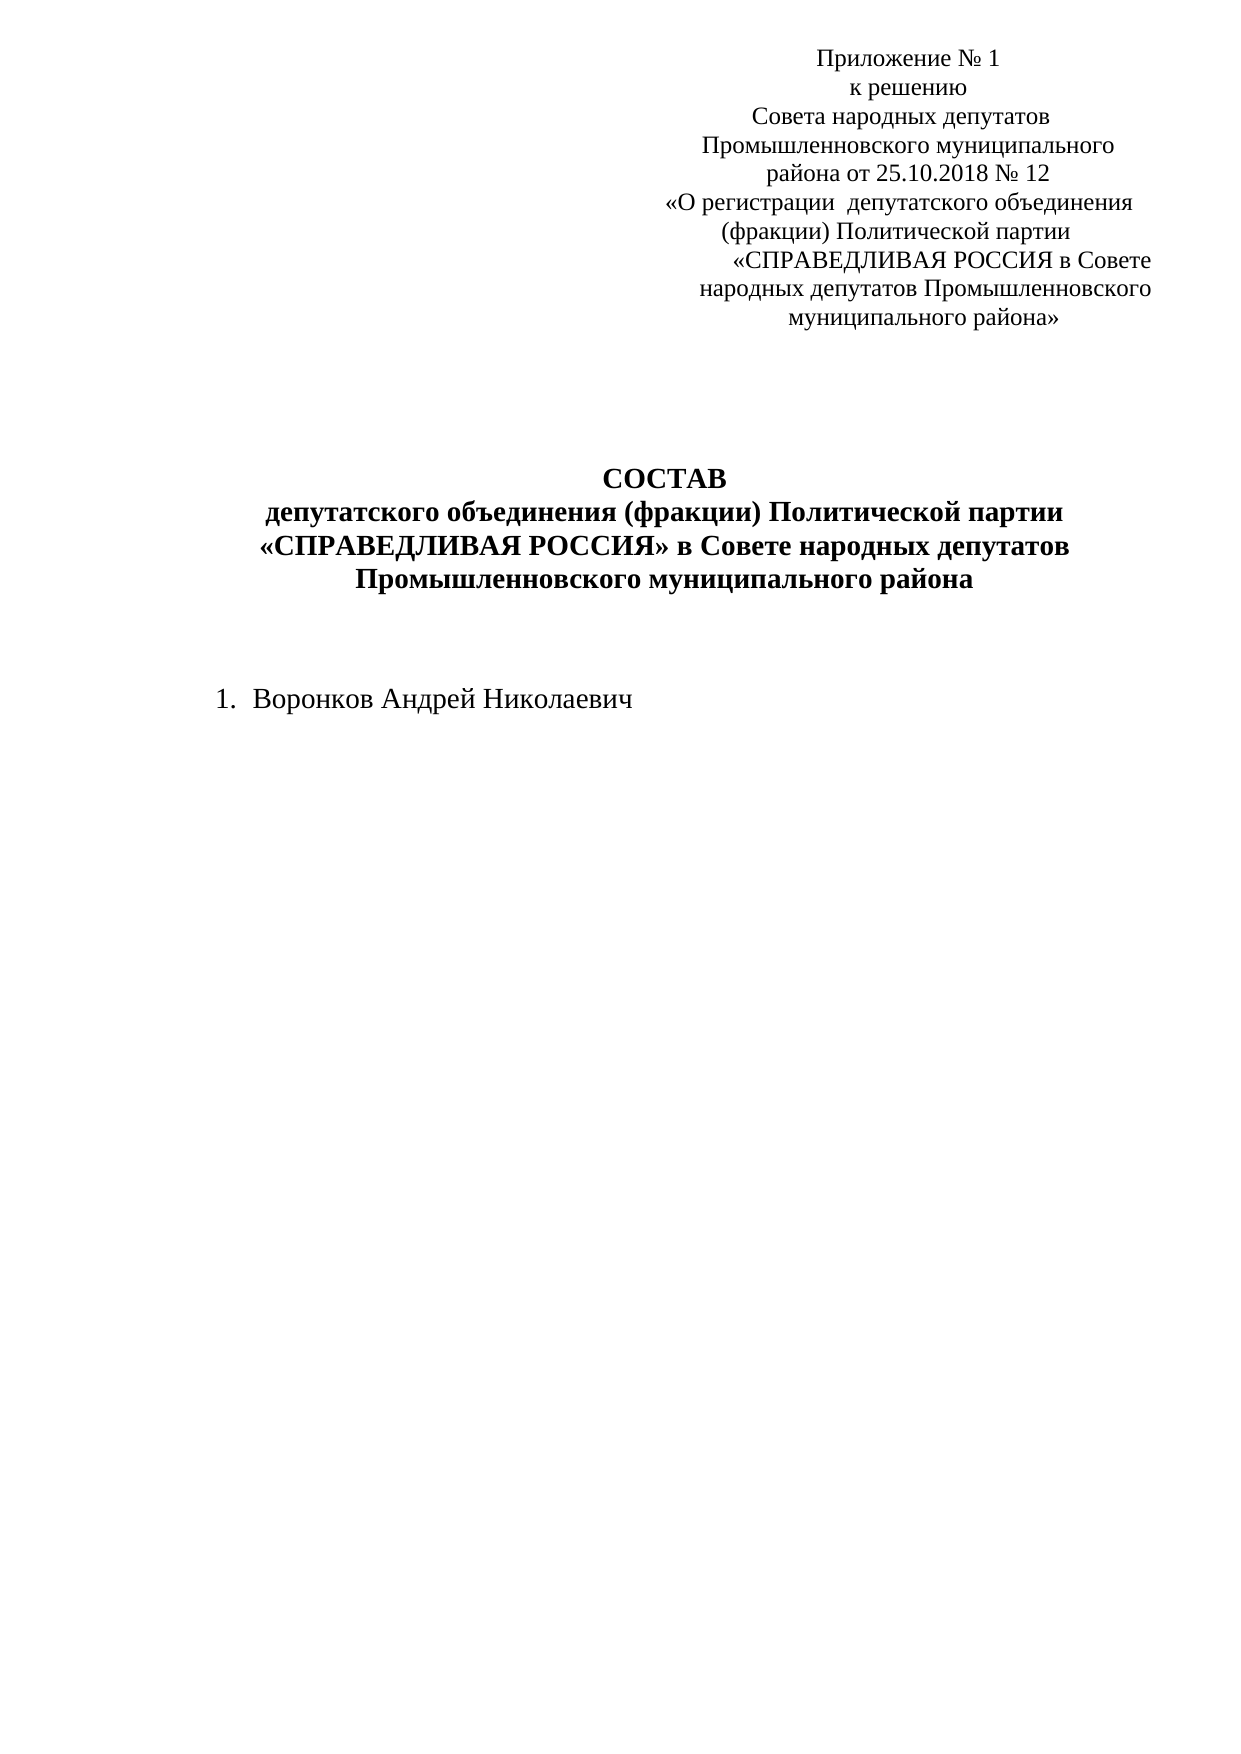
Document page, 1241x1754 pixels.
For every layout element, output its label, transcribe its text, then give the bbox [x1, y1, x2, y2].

text муниципального района» [177, 302, 1152, 331]
text СОСТАВ [177, 461, 1152, 494]
text «СПРАВЕДЛИВАЯ РОССИЯ в Совете народных депутатов Промышленновского [177, 245, 1152, 302]
text (фракции) Политической партии [177, 216, 1152, 245]
list Воронков Андрей Николаевич [215, 681, 1152, 715]
text «О регистрации депутатского объединения [177, 187, 1152, 216]
text Промышленновского муниципального района от 25.10.2018 № 12 [664, 130, 1152, 187]
text Приложение № 1 к решению [664, 43, 1152, 101]
text Совета народных депутатов [650, 101, 1152, 130]
text Промышленновского муниципального района [177, 562, 1152, 595]
text депутатского объединения (фракции) Политической партии «СПРАВЕДЛИВАЯ РОССИЯ» в Совете народных депутатов [177, 494, 1152, 562]
